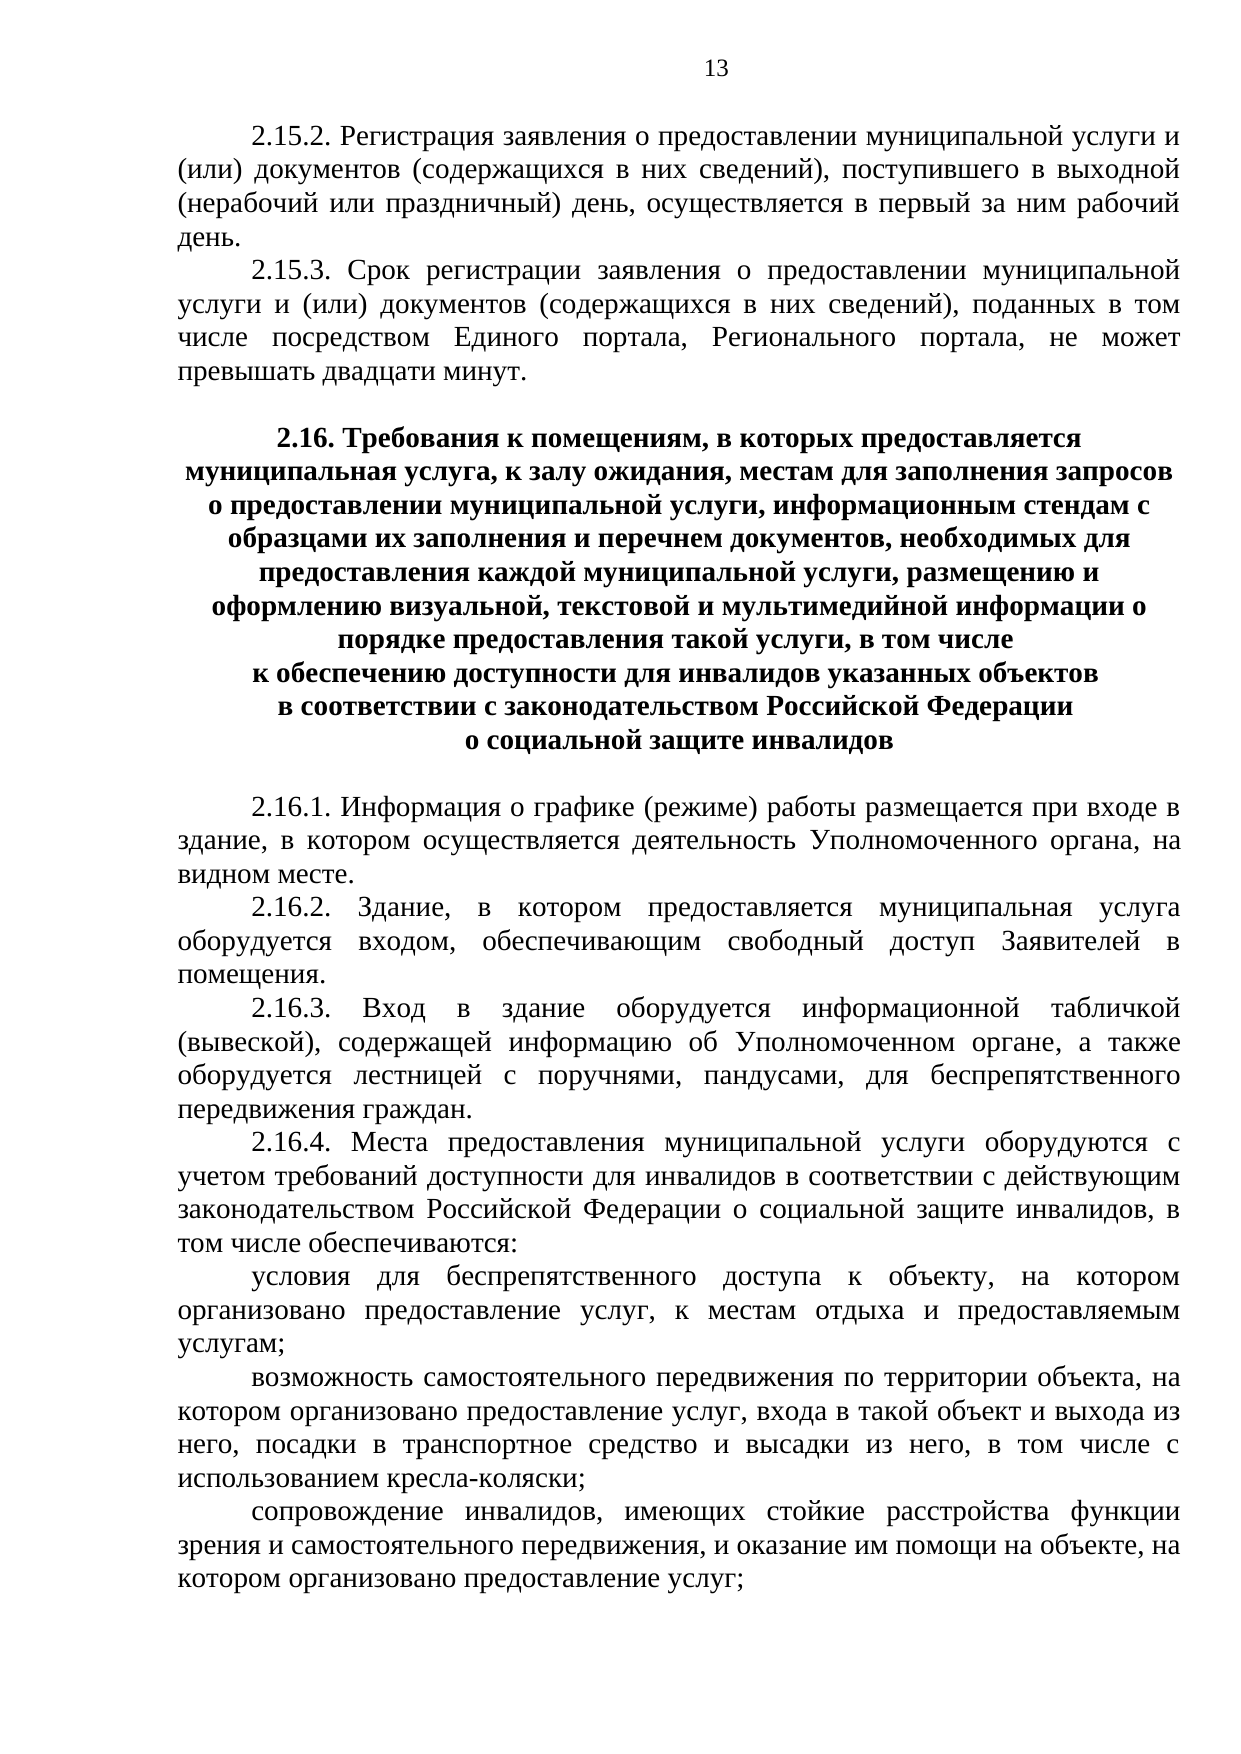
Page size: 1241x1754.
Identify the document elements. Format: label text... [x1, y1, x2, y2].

text условия для беспрепятственного доступа к объекту, на котором организовано предоставление услуг, к местам отдыха и предоставляемым услугам; [177, 1258, 1181, 1359]
text 2.16. Требования к помещениям, в которых предоставляется муниципальная услуга, к залу ожидания, местам для заполнения запросов о предоставлении муниципальной услуги, информационным стендам с образцами их заполнения и перечнем документов, необходимых для предоставления каждой муниципальной услуги, размещению и оформлению визуальной, текстовой и мультимедийной информации о порядке предоставления такой услуги, в том числе к обеспечению доступности для инвалидов указанных объектов в соответствии с законодательством Российской Федерации о социальной защите инвалидов [177, 420, 1181, 755]
text 2.15.3. Срок регистрации заявления о предоставлении муниципальной услуги и (или) документов (содержащихся в них сведений), поданных в том числе посредством Единого портала, Регионального портала, не может превышать двадцати минут. [177, 252, 1181, 386]
text возможность самостоятельного передвижения по территории объекта, на котором организовано предоставление услуг, входа в такой объект и выхода из него, посадки в транспортное средство и высадки из него, в том числе с использованием кресла-коляски; [177, 1359, 1181, 1493]
text 2.16.3. Вход в здание оборудуется информационной табличкой (вывеской), содержащей информацию об Уполномоченном органе, а также оборудуется лестницей с поручнями, пандусами, для беспрепятственного передвижения граждан. [177, 990, 1181, 1124]
text 2.16.1. Информация о графике (режиме) работы размещается при входе в здание, в котором осуществляется деятельность Уполномоченного органа, на видном месте. [177, 789, 1181, 889]
text 2.16.2. Здание, в котором предоставляется муниципальная услуга оборудуется входом, обеспечивающим свободный доступ Заявителей в помещения. [177, 889, 1181, 990]
text сопровождение инвалидов, имеющих стойкие расстройства функции зрения и самостоятельного передвижения, и оказание им помощи на объекте, на котором организовано предоставление услуг; [177, 1493, 1181, 1594]
text 2.16.4. Места предоставления муниципальной услуги оборудуются с учетом требований доступности для инвалидов в соответствии с действующим законодательством Российской Федерации о социальной защите инвалидов, в том числе обеспечиваются: [177, 1124, 1181, 1258]
text 2.15.2. Регистрация заявления о предоставлении муниципальной услуги и (или) документов (содержащихся в них сведений), поступившего в выходной (нерабочий или праздничный) день, осуществляется в первый за ним рабочий день. [177, 118, 1181, 252]
